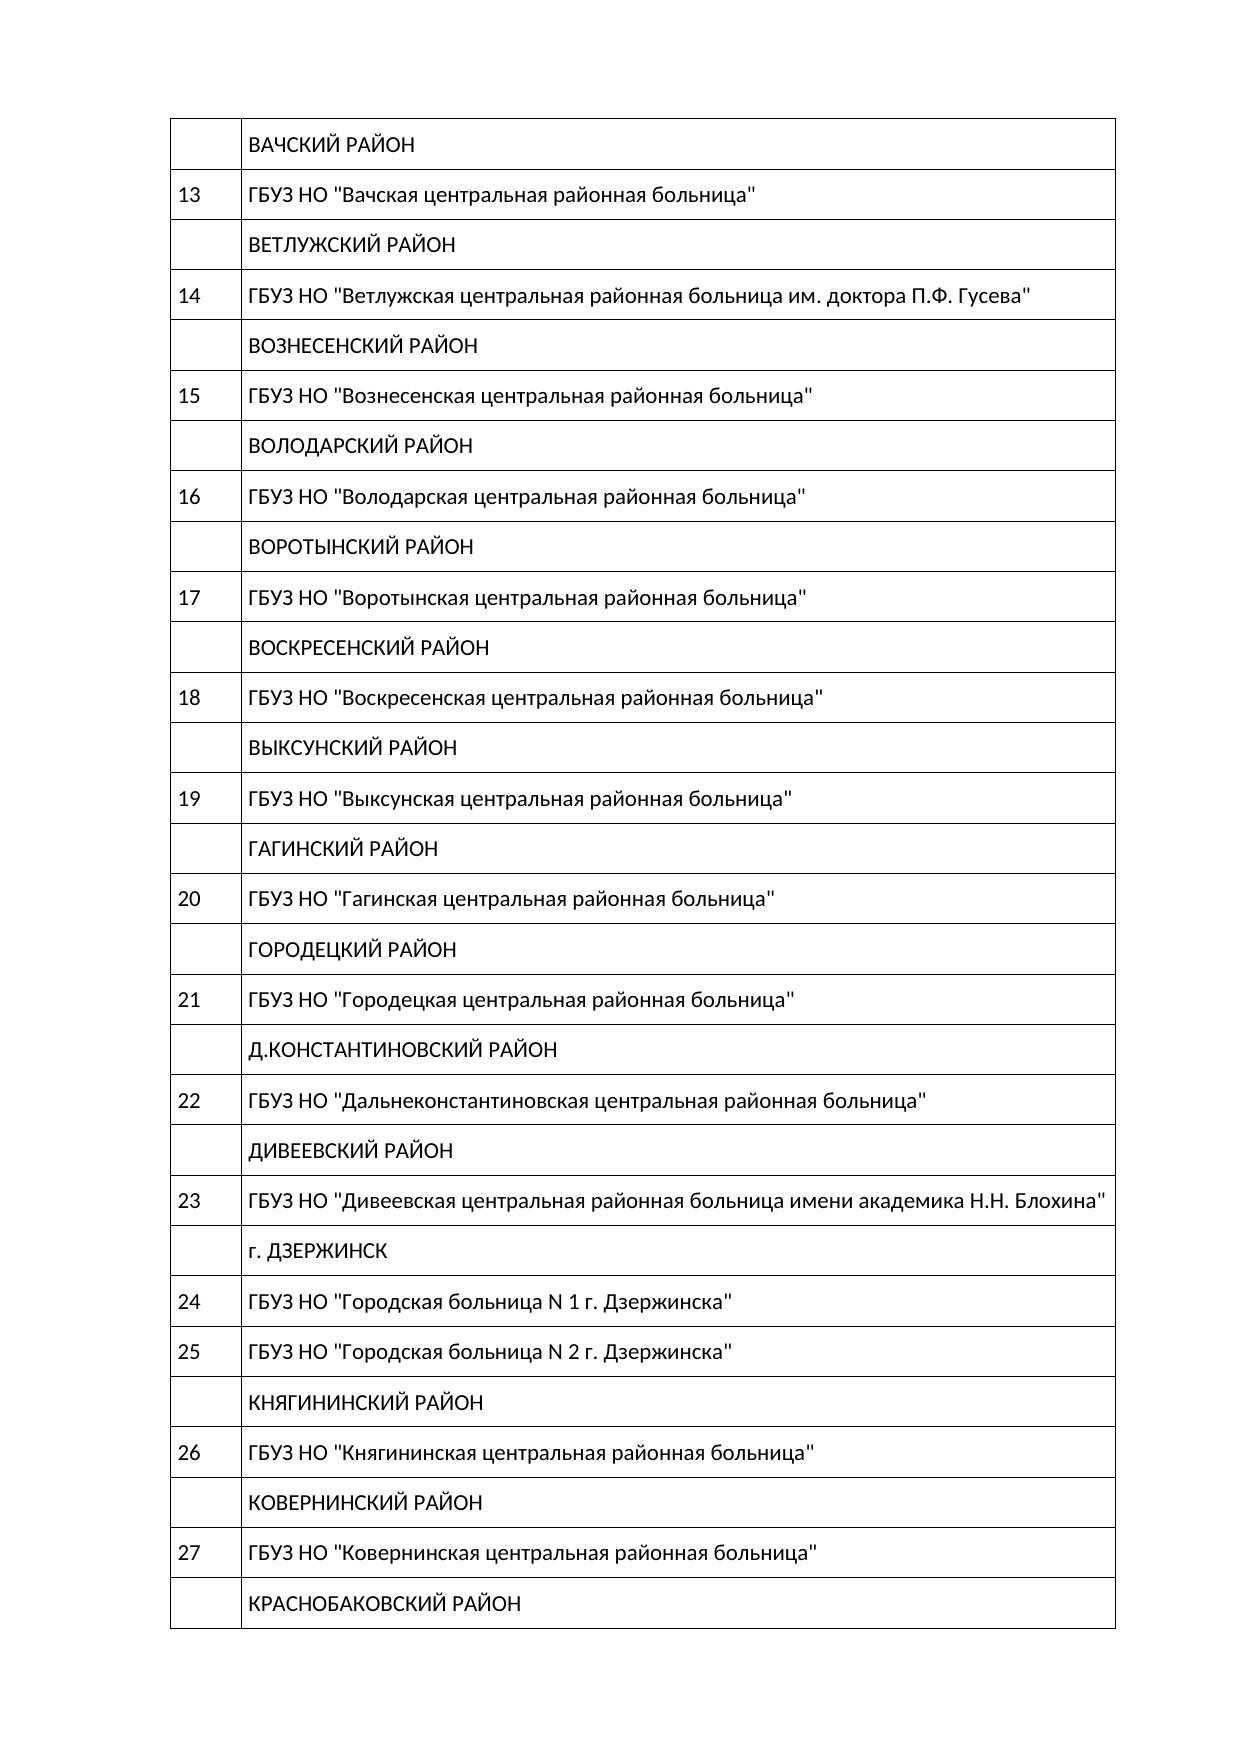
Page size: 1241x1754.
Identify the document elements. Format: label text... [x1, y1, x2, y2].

table_cell [171, 924, 241, 973]
table_cell [171, 1578, 241, 1627]
table_cell ГБУЗ НО "Дальнеконстантиновская центральная районная больница" [242, 1075, 1115, 1124]
table_cell 20 [171, 874, 241, 923]
table_cell ВОРОТЫНСКИЙ РАЙОН [242, 522, 1115, 571]
table_cell ВЫКСУНСКИЙ РАЙОН [242, 723, 1115, 772]
table_cell ГБУЗ НО "Воскресенская центральная районная больница" [242, 673, 1115, 722]
table_cell 27 [171, 1528, 241, 1577]
table_cell ГБУЗ НО "Ковернинская центральная районная больница" [242, 1528, 1115, 1577]
table_cell ГБУЗ НО "Ветлужская центральная районная больница им. доктора П.Ф. Гусева" [242, 270, 1115, 319]
table_cell ГБУЗ НО "Володарская центральная районная больница" [242, 471, 1115, 521]
table_cell [171, 119, 241, 168]
table_cell КНЯГИНИНСКИЙ РАЙОН [242, 1377, 1115, 1426]
table_cell ГБУЗ НО "Вачская центральная районная больница" [242, 170, 1115, 219]
table_cell [171, 220, 241, 269]
table_cell 25 [171, 1327, 241, 1376]
table_cell [171, 622, 241, 672]
table_cell ГБУЗ НО "Городецкая центральная районная больница" [242, 975, 1115, 1024]
table_cell ГБУЗ НО "Выксунская центральная районная больница" [242, 773, 1115, 822]
table_cell [171, 1125, 241, 1175]
table_cell г. ДЗЕРЖИНСК [242, 1226, 1115, 1275]
table_cell [171, 320, 241, 370]
table_cell ВЕТЛУЖСКИЙ РАЙОН [242, 220, 1115, 269]
table_cell Д.КОНСТАНТИНОВСКИЙ РАЙОН [242, 1025, 1115, 1074]
table_cell ГБУЗ НО "Вознесенская центральная районная больница" [242, 371, 1115, 420]
table_cell [171, 723, 241, 772]
table_cell [171, 1377, 241, 1426]
table_cell 19 [171, 773, 241, 822]
table_cell ВОЗНЕСЕНСКИЙ РАЙОН [242, 320, 1115, 370]
table_cell 24 [171, 1276, 241, 1326]
table_cell ДИВЕЕВСКИЙ РАЙОН [242, 1125, 1115, 1175]
table_cell КРАСНОБАКОВСКИЙ РАЙОН [242, 1578, 1115, 1627]
table_cell 13 [171, 170, 241, 219]
table_cell ГБУЗ НО "Городская больница N 1 г. Дзержинска" [242, 1276, 1115, 1326]
table_cell [171, 824, 241, 873]
table_cell 18 [171, 673, 241, 722]
table_cell ГБУЗ НО "Гагинская центральная районная больница" [242, 874, 1115, 923]
table_cell [171, 522, 241, 571]
table_cell КОВЕРНИНСКИЙ РАЙОН [242, 1478, 1115, 1527]
table_cell ВОСКРЕСЕНСКИЙ РАЙОН [242, 622, 1115, 672]
table_cell ГОРОДЕЦКИЙ РАЙОН [242, 924, 1115, 973]
table_cell [171, 421, 241, 470]
table_cell 21 [171, 975, 241, 1024]
table_cell ВАЧСКИЙ РАЙОН [242, 119, 1115, 168]
table_cell [171, 1025, 241, 1074]
table_cell 14 [171, 270, 241, 319]
table_cell [171, 1478, 241, 1527]
table_cell 23 [171, 1176, 241, 1225]
table_cell ГБУЗ НО "Княгининская центральная районная больница" [242, 1427, 1115, 1477]
table_cell 22 [171, 1075, 241, 1124]
table_cell ГАГИНСКИЙ РАЙОН [242, 824, 1115, 873]
table_cell 17 [171, 572, 241, 621]
table_cell ГБУЗ НО "Воротынская центральная районная больница" [242, 572, 1115, 621]
table_cell ГБУЗ НО "Городская больница N 2 г. Дзержинска" [242, 1327, 1115, 1376]
table_cell [171, 1226, 241, 1275]
table_cell 16 [171, 471, 241, 521]
table_cell ГБУЗ НО "Дивеевская центральная районная больница имени академика Н.Н. Блохина" [242, 1176, 1115, 1225]
table_cell 15 [171, 371, 241, 420]
table_cell 26 [171, 1427, 241, 1477]
table_cell ВОЛОДАРСКИЙ РАЙОН [242, 421, 1115, 470]
